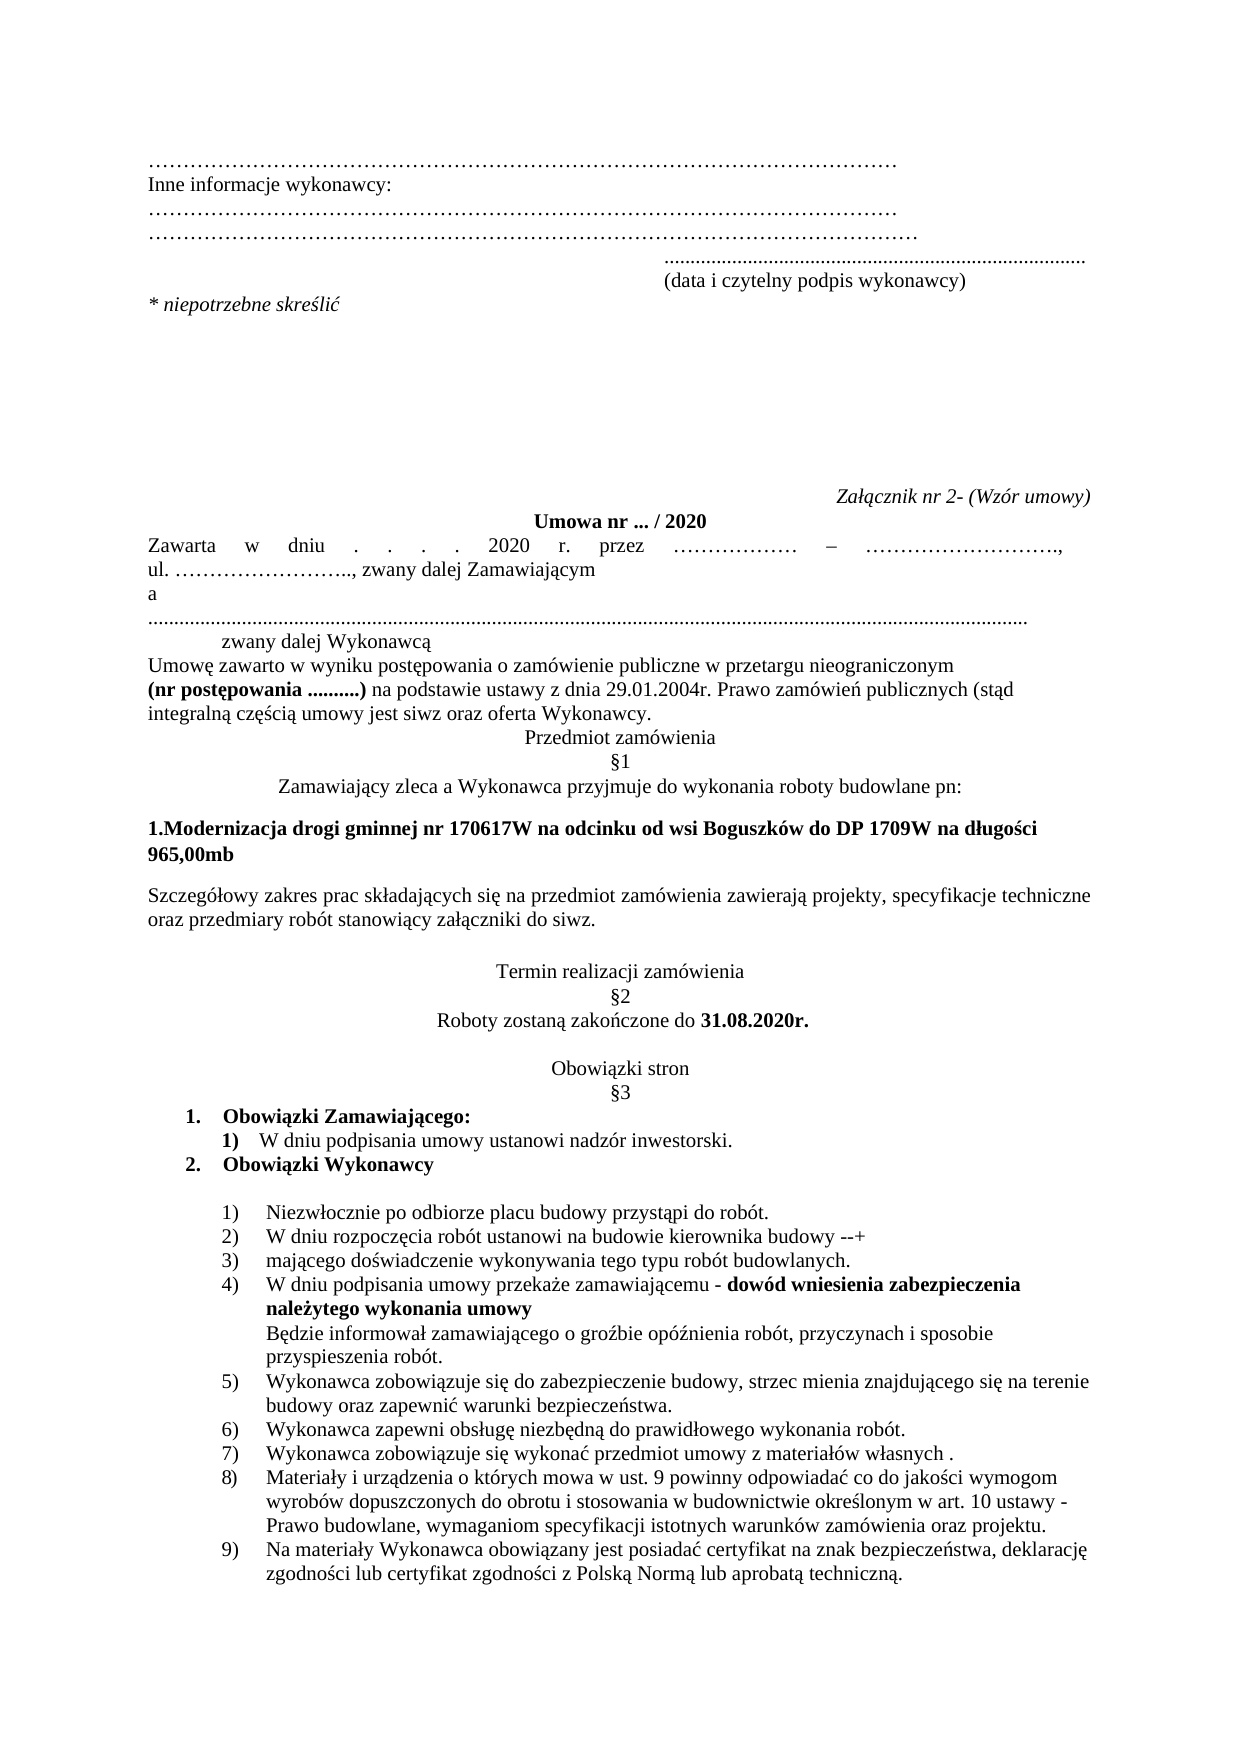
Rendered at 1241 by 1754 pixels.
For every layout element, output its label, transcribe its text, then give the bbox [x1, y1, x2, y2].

list Niezwłocznie po odbiorze placu budowy przystąpi do robót. [221, 1200, 1093, 1224]
text §2 Roboty zostaną zakończone do 31.08.2020r. [148, 983, 1093, 1032]
list Wykonawca zapewni obsługę niezbędną do prawidłowego wykonania robót. [221, 1417, 1093, 1441]
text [148, 148, 1093, 172]
text Umowa nr ... / 2020 [148, 508, 1093, 533]
text a [148, 581, 1093, 605]
text Umowę zawarto w wyniku postępowania o zamówienie publiczne w przetargu nieograniczonym (nr postępowania ..........) na podstawie ustawy z dnia 29.01.2004r. Prawo zamówień publicznych (stąd integralną częścią umowy jest siwz oraz oferta Wykonawcy. [148, 653, 1093, 725]
text Zawarta w dniu . . . . 2020 r. przez ……………… – ………………………., ul. …………………….., zwany dalej Zamawiającym [148, 533, 1093, 581]
list W dniu rozpoczęcia robót ustanowi na budowie kierownika budowy --+ [221, 1224, 1093, 1248]
text (data i czytelny podpis wykonawcy) [664, 268, 1093, 292]
list Wykonawca zobowiązuje się do zabezpieczenie budowy, strzec mienia znajdującego się na terenie budowy oraz zapewnić warunki bezpieczeństwa. [221, 1368, 1093, 1417]
text Termin realizacji zamówienia [148, 959, 1093, 983]
text Załącznik nr 2- (Wzór umowy) [148, 484, 1093, 508]
text ......................................................................................................................................................................... [148, 605, 1093, 629]
text Obowiązki stron [148, 1056, 1093, 1080]
text Inne informacje wykonawcy: [148, 172, 1093, 196]
text §1 Zamawiający zleca a Wykonawca przyjmuje do wykonania roboty budowlane pn: [148, 749, 1093, 798]
list Na materiały Wykonawca obowiązany jest posiadać certyfikat na znak bezpieczeństwa, deklarację zgodności lub certyfikat zgodności z Polską Normą lub aprobatą techniczną. [221, 1537, 1093, 1585]
text ………………………………………………………………………………………………… [148, 220, 1093, 244]
list Wykonawca zobowiązuje się wykonać przedmiot umowy z materiałów własnych . [221, 1441, 1093, 1465]
text Szczegółowy zakres prac składających się na przedmiot zamówienia zawierają projekty, specyfikacje techniczne oraz przedmiary robót stanowiący załączniki do siwz. [148, 883, 1093, 931]
text * niepotrzebne skreślić [148, 292, 1093, 316]
list W dniu podpisania umowy przekaże zamawiającemu - dowód wniesienia zabezpieczenia należytego wykonania umowy Będzie informował zamawiającego o groźbie opóźnienia robót, przyczynach i sposobie przyspieszenia robót. [221, 1272, 1093, 1368]
text zwany dalej Wykonawcą [148, 629, 1093, 653]
list mającego doświadczenie wykonywania tego typu robót budowlanych. [221, 1248, 1093, 1272]
text Przedmiot zamówienia [148, 725, 1093, 749]
list 1.Modernizacja drogi gminnej nr 170617W na odcinku od wsi Boguszków do DP 1709W na długości 965,00mb [148, 816, 1093, 866]
text ................................................................................. [664, 244, 1093, 268]
text §3 [148, 1080, 1093, 1104]
list Obowiązki Zamawiającego: [185, 1104, 1093, 1128]
list Materiały i urządzenia o których mowa w ust. 9 powinny odpowiadać co do jakości wymogom wyrobów dopuszczonych do obrotu i stosowania w budownictwie określonym w art. 10 ustawy - Prawo budowlane, wymaganiom specyfikacji istotnych warunków zamówienia oraz projektu. [221, 1465, 1093, 1537]
list Obowiązki Wykonawcy [185, 1152, 1093, 1176]
list W dniu podpisania umowy ustanowi nadzór inwestorski. [221, 1128, 1093, 1152]
text ……………………………………………………………………………………………… [148, 196, 1093, 220]
